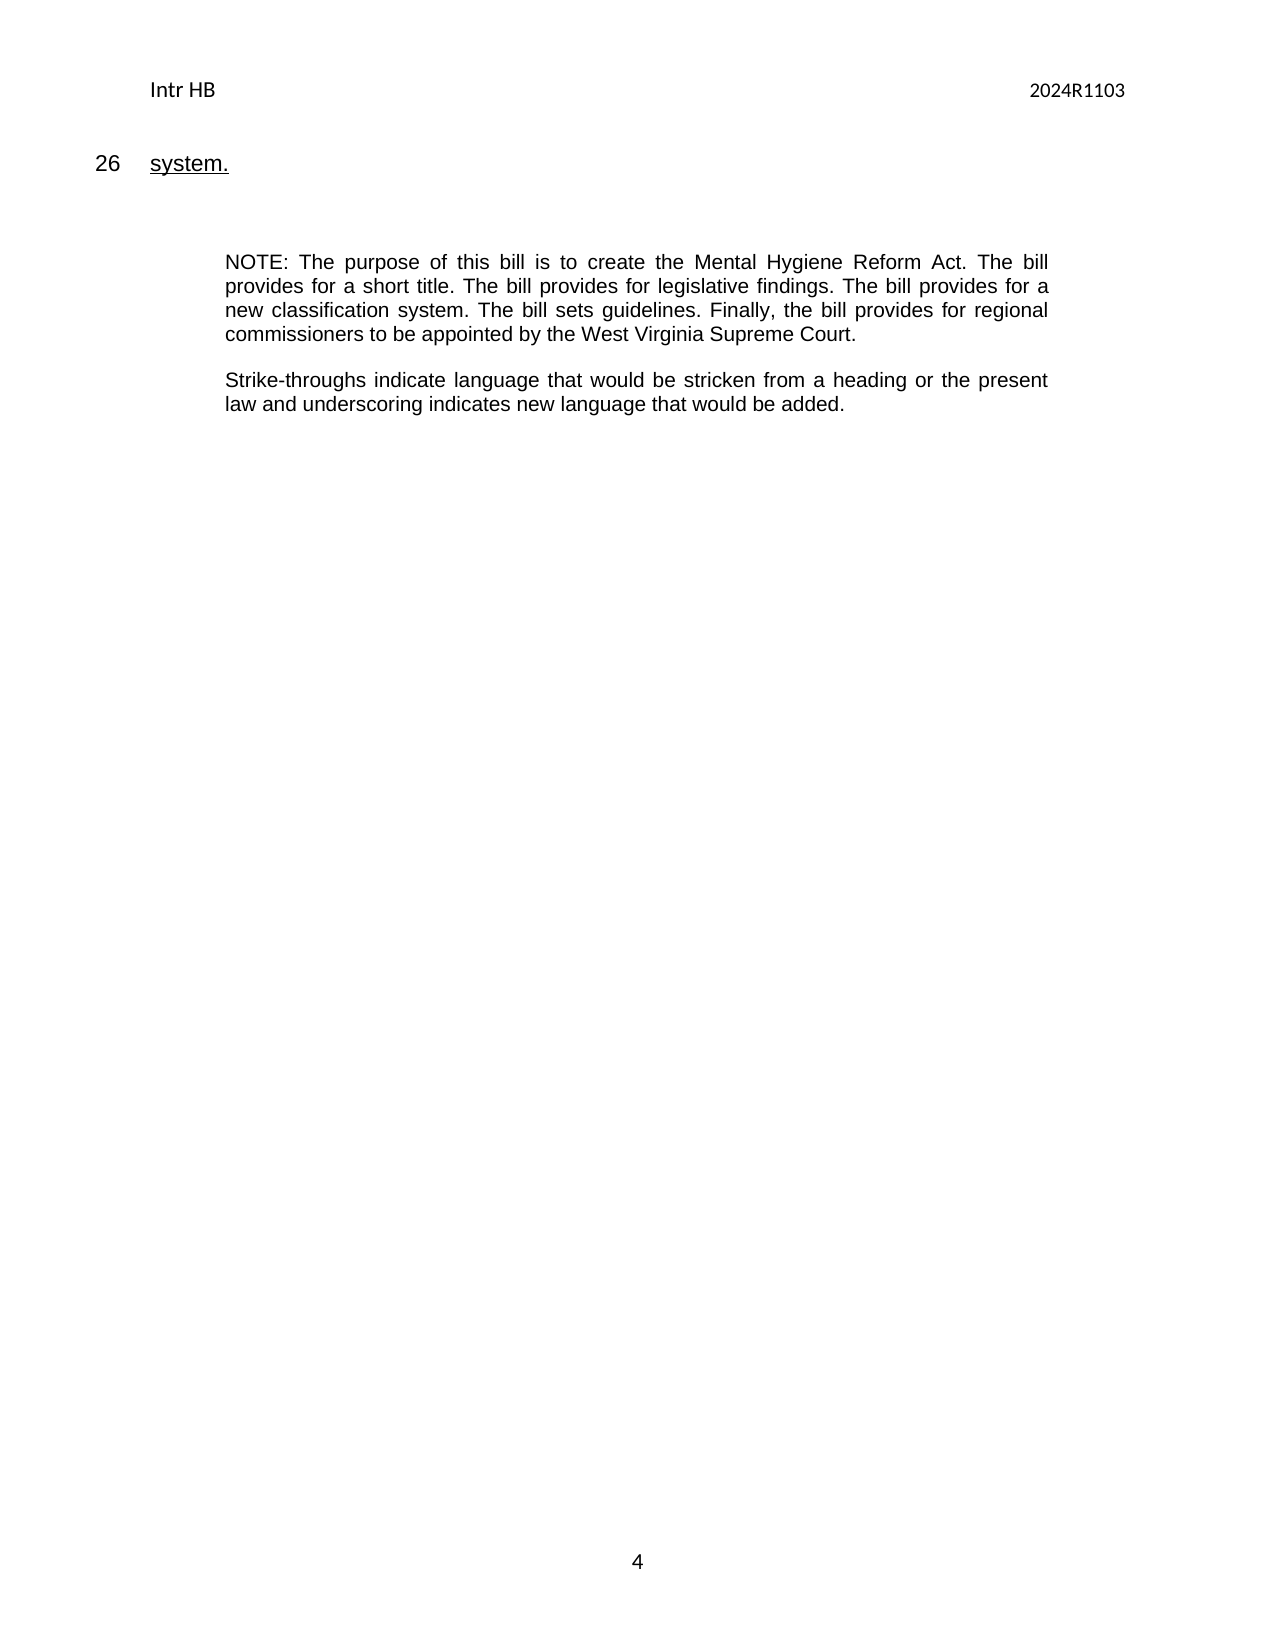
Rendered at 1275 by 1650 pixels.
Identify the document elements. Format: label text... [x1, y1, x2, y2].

text Strike-throughs indicate language that would be stricken from a heading or the present law and underscoring indicates new language that would be added. [225, 368, 1050, 416]
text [150, 150, 1125, 176]
text NOTE: The purpose of this bill is to create the Mental Hygiene Reform Act. The bill provides for a short title. The bill provides for legislative findings. The bill provides for a new classification system. The bill sets guidelines. Finally, the bill provides for regional commissioners to be appointed by the West Virginia Supreme Court. [225, 249, 1050, 345]
